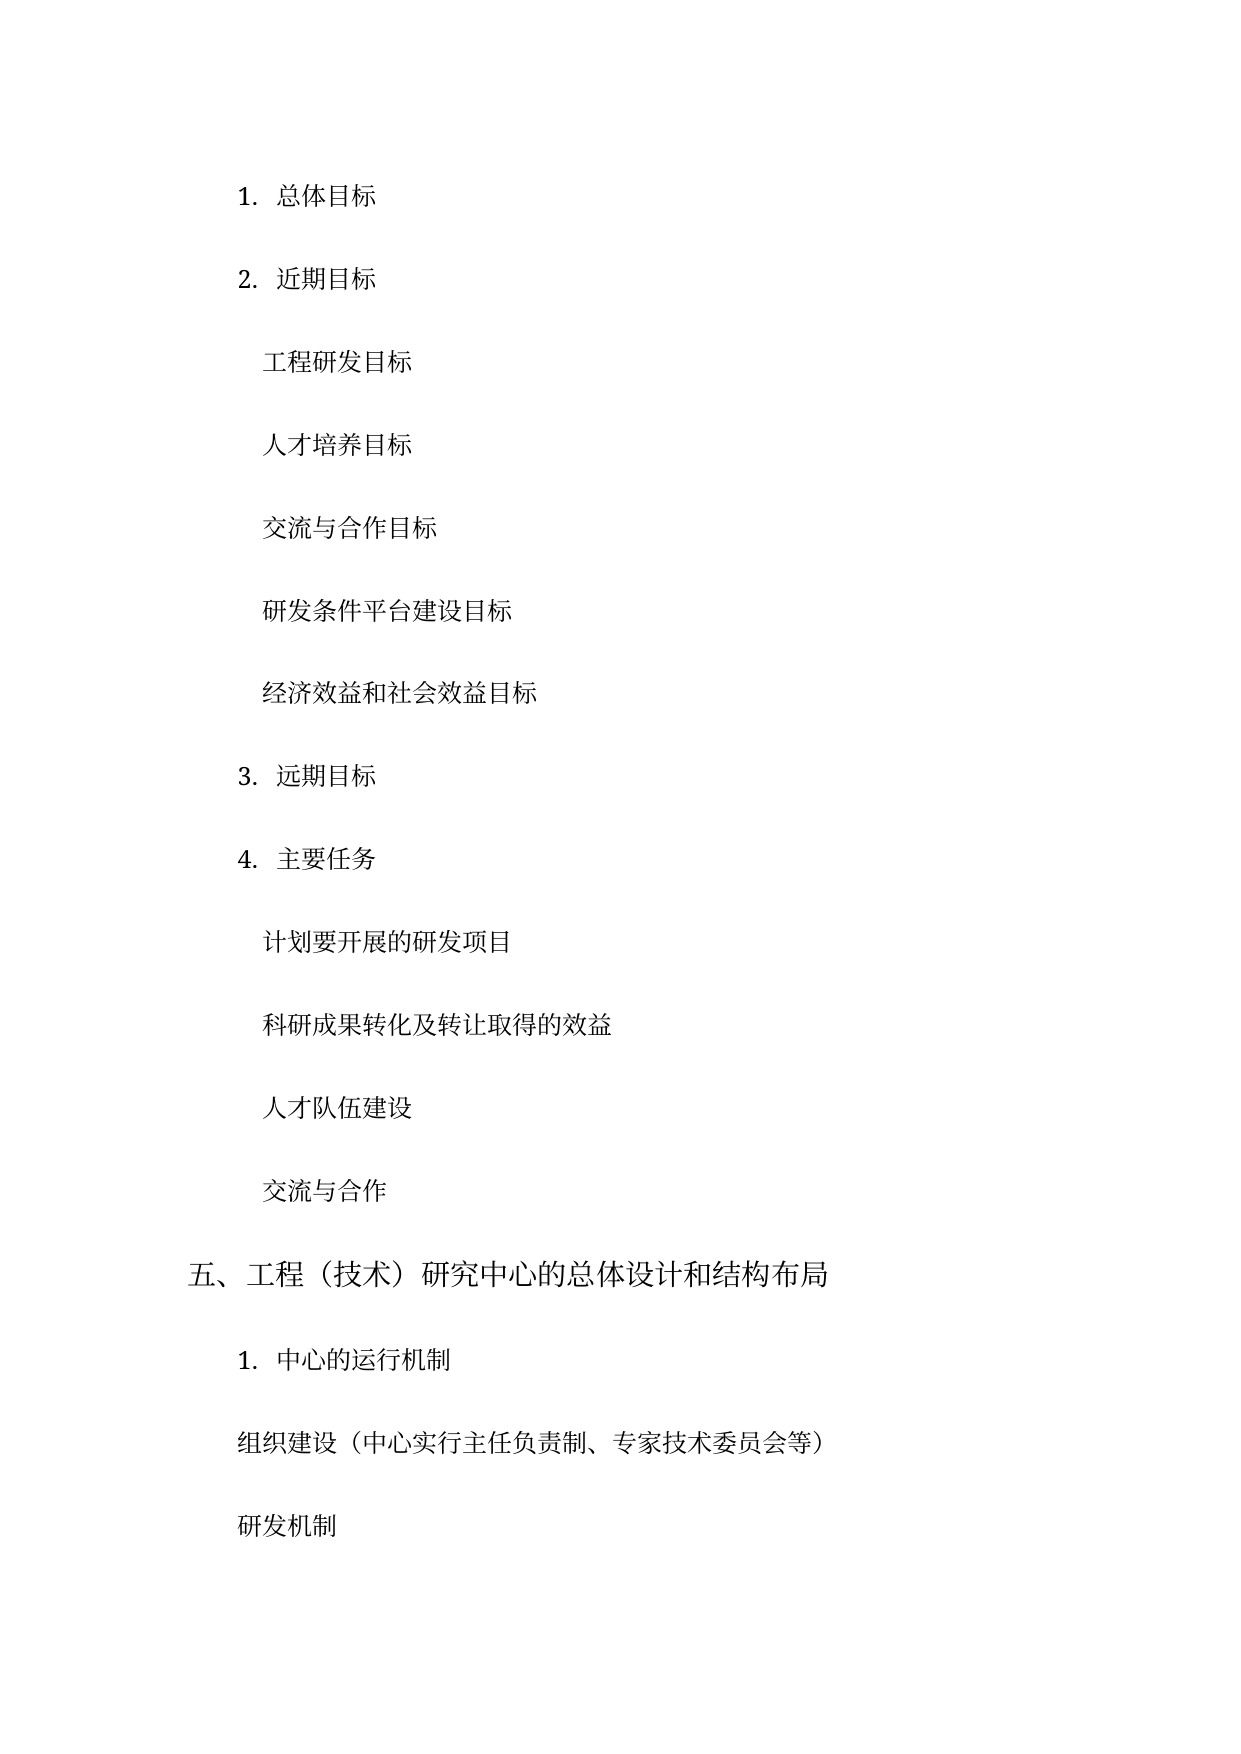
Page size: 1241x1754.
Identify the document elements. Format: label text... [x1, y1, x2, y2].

text 交流与合作目标 [187, 494, 1053, 559]
text 计划要开展的研发项目 [187, 909, 1053, 974]
text 科研成果转化及转让取得的效益 [187, 992, 1053, 1057]
text 人才队伍建设 [187, 1074, 1053, 1139]
text 五、工程（技术）研究中心的总体设计和结构布局 [187, 1240, 1053, 1305]
text 4．主要任务 [187, 826, 1053, 891]
text 研发条件平台建设目标 [187, 577, 1053, 642]
text 工程研发目标 [187, 328, 1053, 393]
text 2．近期目标 [187, 245, 1053, 310]
text 1．中心的运行机制 [187, 1326, 1053, 1391]
text 3．远期目标 [187, 743, 1053, 808]
text 交流与合作 [187, 1157, 1053, 1222]
text 研发机制 [187, 1492, 1053, 1557]
text 经济效益和社会效益目标 [187, 660, 1053, 725]
text 组织建设（中心实行主任负责制、专家技术委员会等） [187, 1409, 1053, 1474]
text 人才培养目标 [187, 411, 1053, 476]
text 1．总体目标 [187, 162, 1053, 227]
